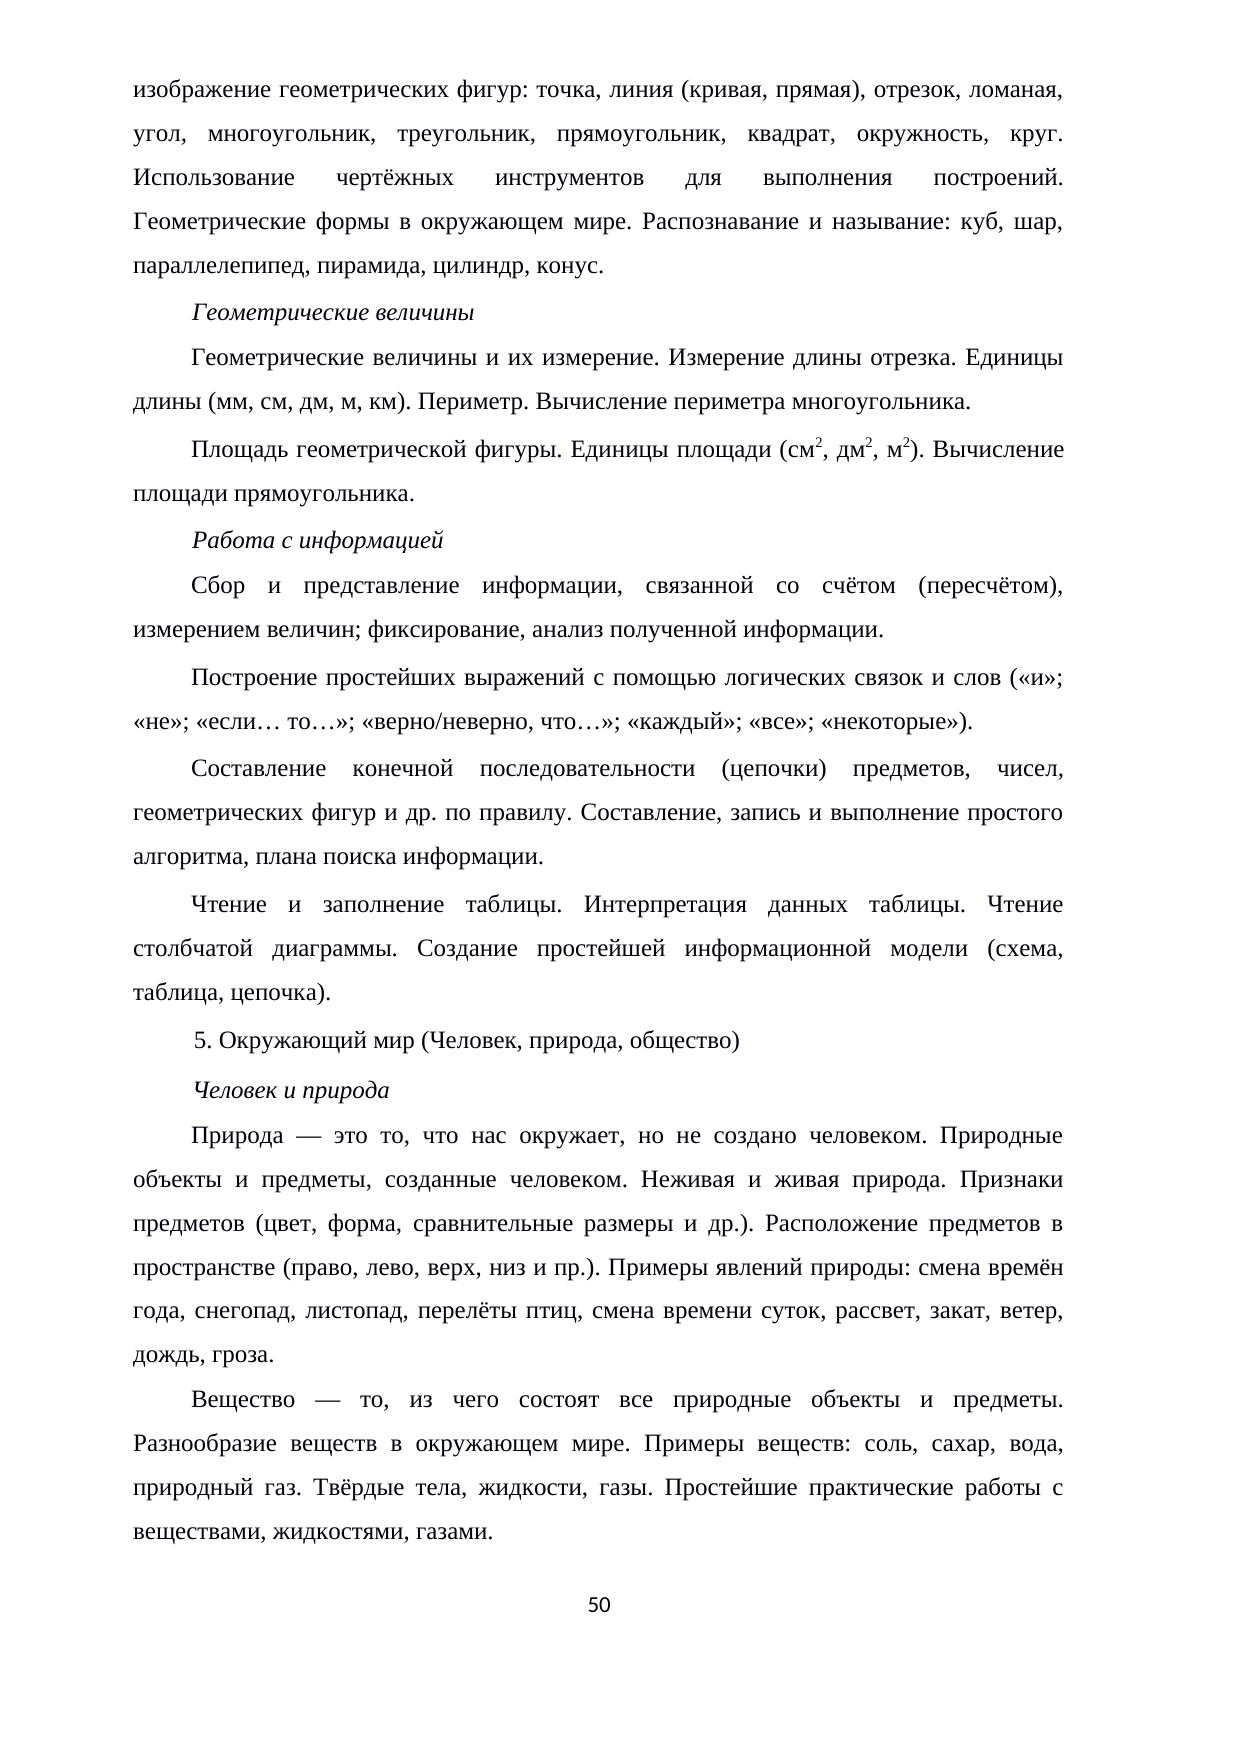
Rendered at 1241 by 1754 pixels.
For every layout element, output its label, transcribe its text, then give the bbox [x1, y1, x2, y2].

text Площадь геометрической фигуры. Единицы площади (см2, дм2, м2). Вычисление площади прямоугольника. [133, 434, 1064, 506]
text Чтение и заполнение таблицы. Интерпретация данных таблицы. Чтение столбчатой диаграммы. Создание простейшей информационной модели (схема, таблица, цепочка). [133, 889, 1064, 1006]
text Человек и природа [192, 1075, 1064, 1104]
text Геометрические величины [192, 297, 1064, 326]
text Сбор и представление информации, связанной со счётом (пересчётом), измерением величин; фиксирование, анализ полученной информации. [133, 570, 1064, 643]
text 5. Окружающий мир (Человек, природа, общество) [193, 1025, 1064, 1053]
text Работа с информацией [192, 525, 1064, 554]
text Составление конечной последовательности (цепочки) предметов, чисел, геометрических фигур и др. по правилу. Составление, запись и выполнение простого алгоритма, плана поиска информации. [133, 753, 1064, 870]
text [133, 74, 1064, 278]
text Вещество — то, из чего состоят все природные объекты и предметы. Разнообразие веществ в окружающем мире. Примеры веществ: соль, сахар, вода, природный газ. Твёрдые тела, жидкости, газы. Простейшие практические работы с веществами, жидкостями, газами. [133, 1384, 1064, 1545]
text Природа — это то, что нас окружает, но не создано человеком. Природные объекты и предметы, созданные человеком. Неживая и живая природа. Признаки предметов (цвет, форма, сравнительные размеры и др.). Расположение предметов в пространстве (право, лево, верх, низ и пр.). Примеры явлений природы: смена времён года, снегопад, листопад, перелёты птиц, смена времени суток, рассвет, закат, ветер, дождь, гроза. [133, 1120, 1064, 1368]
text Геометрические величины и их измерение. Измерение длины отрезка. Единицы длины (мм, см, дм, м, км). Периметр. Вычисление периметра многоугольника. [133, 342, 1064, 415]
text Построение простейших выражений с помощью логических связок и слов («и»; «не»; «если… то…»; «верно/неверно, что…»; «каждый»; «все»; «некоторые»). [133, 662, 1064, 734]
